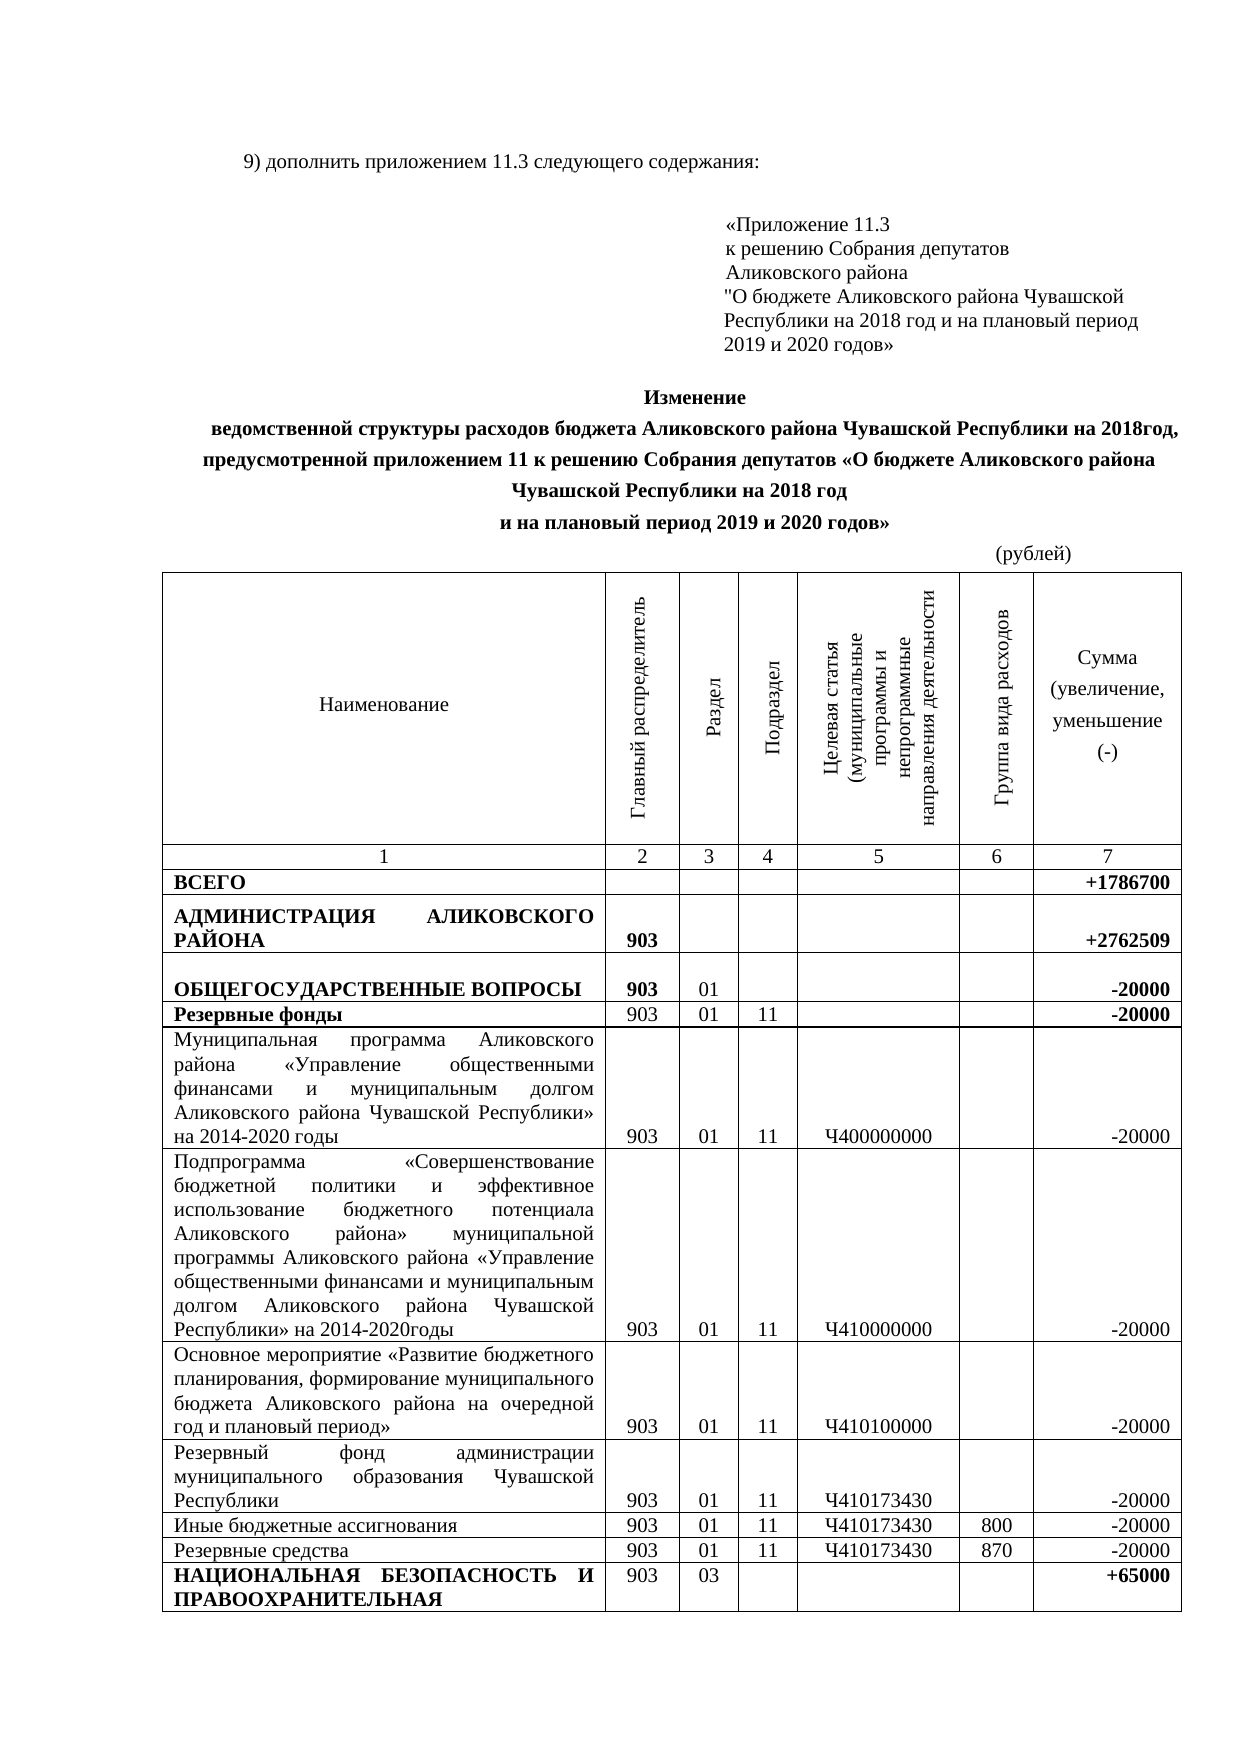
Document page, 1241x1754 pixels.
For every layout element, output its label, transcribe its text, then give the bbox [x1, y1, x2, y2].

text Аликовского района [694, 260, 1181, 284]
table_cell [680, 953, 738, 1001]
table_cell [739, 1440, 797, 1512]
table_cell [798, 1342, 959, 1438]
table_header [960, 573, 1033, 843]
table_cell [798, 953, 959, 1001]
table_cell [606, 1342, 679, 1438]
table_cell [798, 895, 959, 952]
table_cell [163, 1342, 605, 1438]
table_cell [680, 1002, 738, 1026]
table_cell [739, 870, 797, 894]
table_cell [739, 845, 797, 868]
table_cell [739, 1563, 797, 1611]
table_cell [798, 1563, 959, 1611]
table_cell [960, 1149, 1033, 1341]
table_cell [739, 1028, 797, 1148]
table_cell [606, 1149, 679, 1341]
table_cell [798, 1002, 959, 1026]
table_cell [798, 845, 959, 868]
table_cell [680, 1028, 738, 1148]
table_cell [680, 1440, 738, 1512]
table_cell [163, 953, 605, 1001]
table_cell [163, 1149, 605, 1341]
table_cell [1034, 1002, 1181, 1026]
text Изменение [177, 385, 1181, 409]
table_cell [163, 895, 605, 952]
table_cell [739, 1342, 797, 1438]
text "О бюджете Аликовского района Чувашской Республики на 2018 год и на плановый период 2019 и 2020 годов» [723, 284, 1181, 356]
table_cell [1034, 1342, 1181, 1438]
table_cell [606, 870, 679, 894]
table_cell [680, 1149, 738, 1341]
text и на плановый период 2019 и 2020 годов» [177, 510, 1181, 534]
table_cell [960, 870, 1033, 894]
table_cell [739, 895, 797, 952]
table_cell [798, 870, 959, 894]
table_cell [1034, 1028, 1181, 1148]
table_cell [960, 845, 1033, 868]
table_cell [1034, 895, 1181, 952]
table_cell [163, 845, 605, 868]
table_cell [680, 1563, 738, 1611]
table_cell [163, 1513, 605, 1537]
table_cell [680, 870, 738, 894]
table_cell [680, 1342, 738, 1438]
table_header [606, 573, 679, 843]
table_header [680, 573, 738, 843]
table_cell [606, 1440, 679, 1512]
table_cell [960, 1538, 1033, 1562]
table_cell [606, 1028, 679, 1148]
text 9) дополнить приложением 11.3 следующего содержания: [177, 149, 1181, 173]
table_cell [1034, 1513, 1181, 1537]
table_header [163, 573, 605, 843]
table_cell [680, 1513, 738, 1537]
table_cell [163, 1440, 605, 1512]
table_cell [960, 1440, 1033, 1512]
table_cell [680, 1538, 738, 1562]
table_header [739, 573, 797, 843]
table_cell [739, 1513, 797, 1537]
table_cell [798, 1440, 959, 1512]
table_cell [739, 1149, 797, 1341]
text к решению Собрания депутатов [694, 236, 1181, 260]
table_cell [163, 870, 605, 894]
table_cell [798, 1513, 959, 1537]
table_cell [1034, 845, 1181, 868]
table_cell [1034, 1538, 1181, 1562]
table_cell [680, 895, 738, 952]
text ведомственной структуры расходов бюджета Аликовского района Чувашской Республики на 2018год, предусмотренной приложением 11 к решению Собрания депутатов «О бюджете Аликовского района Чувашской Республики на 2018 год [177, 416, 1181, 502]
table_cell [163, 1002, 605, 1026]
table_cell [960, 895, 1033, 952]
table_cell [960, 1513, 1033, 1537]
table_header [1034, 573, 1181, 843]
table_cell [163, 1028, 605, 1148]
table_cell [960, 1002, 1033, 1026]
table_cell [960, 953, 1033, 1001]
text «Приложение 11.3 [694, 212, 1181, 236]
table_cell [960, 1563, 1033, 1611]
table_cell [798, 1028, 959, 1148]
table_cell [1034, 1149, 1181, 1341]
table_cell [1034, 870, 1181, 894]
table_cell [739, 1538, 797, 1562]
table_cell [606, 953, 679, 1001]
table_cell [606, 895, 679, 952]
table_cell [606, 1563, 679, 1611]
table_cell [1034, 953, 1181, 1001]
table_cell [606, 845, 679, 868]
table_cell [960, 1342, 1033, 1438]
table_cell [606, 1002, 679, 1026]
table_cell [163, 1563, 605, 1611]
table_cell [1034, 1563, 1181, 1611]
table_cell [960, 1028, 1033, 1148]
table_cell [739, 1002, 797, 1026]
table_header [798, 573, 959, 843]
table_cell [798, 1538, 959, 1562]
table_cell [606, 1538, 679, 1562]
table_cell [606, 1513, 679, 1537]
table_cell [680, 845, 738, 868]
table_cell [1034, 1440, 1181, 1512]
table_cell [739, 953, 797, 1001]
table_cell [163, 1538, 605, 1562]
text (рублей) [177, 541, 1181, 565]
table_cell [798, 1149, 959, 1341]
